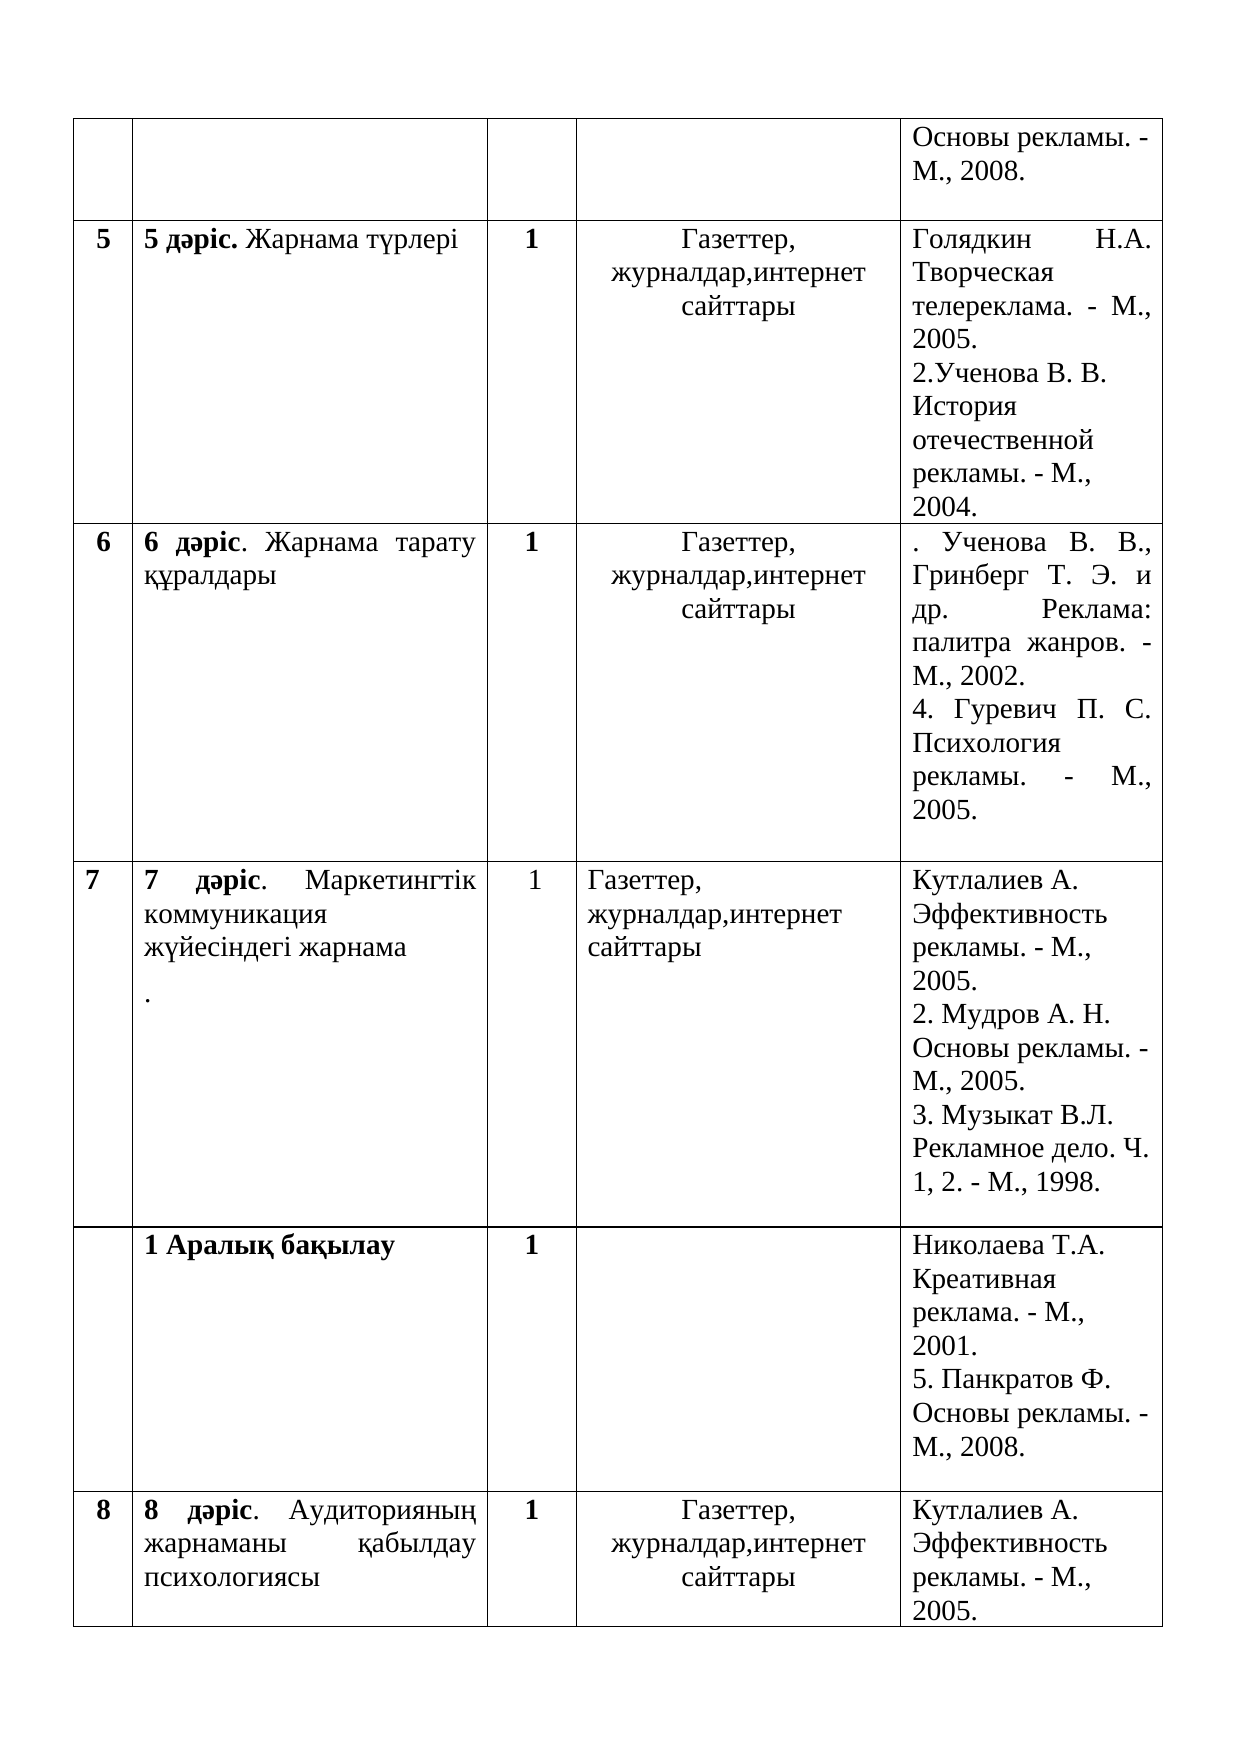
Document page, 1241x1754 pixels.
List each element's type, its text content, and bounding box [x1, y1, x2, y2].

table_cell 8 [74, 1492, 132, 1626]
table_cell 6 [74, 524, 132, 861]
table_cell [901, 1492, 1162, 1626]
table_cell Николаева Т.А. Креативная реклама. - М., 2001. 5. Панкратов Ф. Основы рекламы. - М., 2008. [901, 1228, 1162, 1491]
table_cell 7 дәріс. Маркетингтік коммуникация жүйесіндегі жарнама . [133, 862, 487, 1226]
table_cell 4 [74, 119, 132, 220]
table_cell 1 [488, 862, 576, 1226]
table_cell 6 дәріс. Жарнама тарату құралдары [133, 524, 487, 861]
table_cell 1 [488, 119, 576, 220]
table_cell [133, 119, 487, 220]
table_cell 1 [488, 1492, 576, 1626]
table_cell . Ученова В. В., Гринберг Т. Э. и др. Реклама: палитра жанров. - М., 2002. 4. Гуревич П. С. Психология рекламы. - М., 2005. [901, 524, 1162, 861]
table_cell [901, 119, 1162, 220]
table_cell 1 Аралық бақылау [133, 1228, 487, 1491]
table_cell Кутлалиев А. Эффективность рекламы. - М., 2005. 2. Мудров А. Н. Основы рекламы. - М., 2005. 3. Музыкат В.Л. Рекламное дело. Ч. 1, 2. - М., 1998. [901, 862, 1162, 1226]
table_cell Газеттер, журналдар,интернет сайттары [577, 862, 900, 1226]
table_cell 5 [74, 221, 132, 523]
table_cell [74, 1228, 132, 1491]
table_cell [133, 1492, 487, 1626]
table_cell 7 [74, 862, 132, 1226]
table_cell 1 [488, 1228, 576, 1491]
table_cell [577, 1492, 900, 1626]
table_cell 1 [488, 221, 576, 523]
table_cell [577, 119, 900, 220]
table_cell [577, 1228, 900, 1491]
table_cell 5 дәріс. Жарнама түрлері [133, 221, 487, 523]
table_cell Газеттер, журналдар,интернет сайттары [577, 524, 900, 861]
table_cell 1 [488, 524, 576, 861]
table_cell Газеттер, журналдар,интернет сайттары [577, 221, 900, 523]
table_cell Голядкин Н.А. Творческая телереклама. - М., 2005. 2.Ученова В. В. История отечественной рекламы. - М., 2004. [901, 221, 1162, 523]
